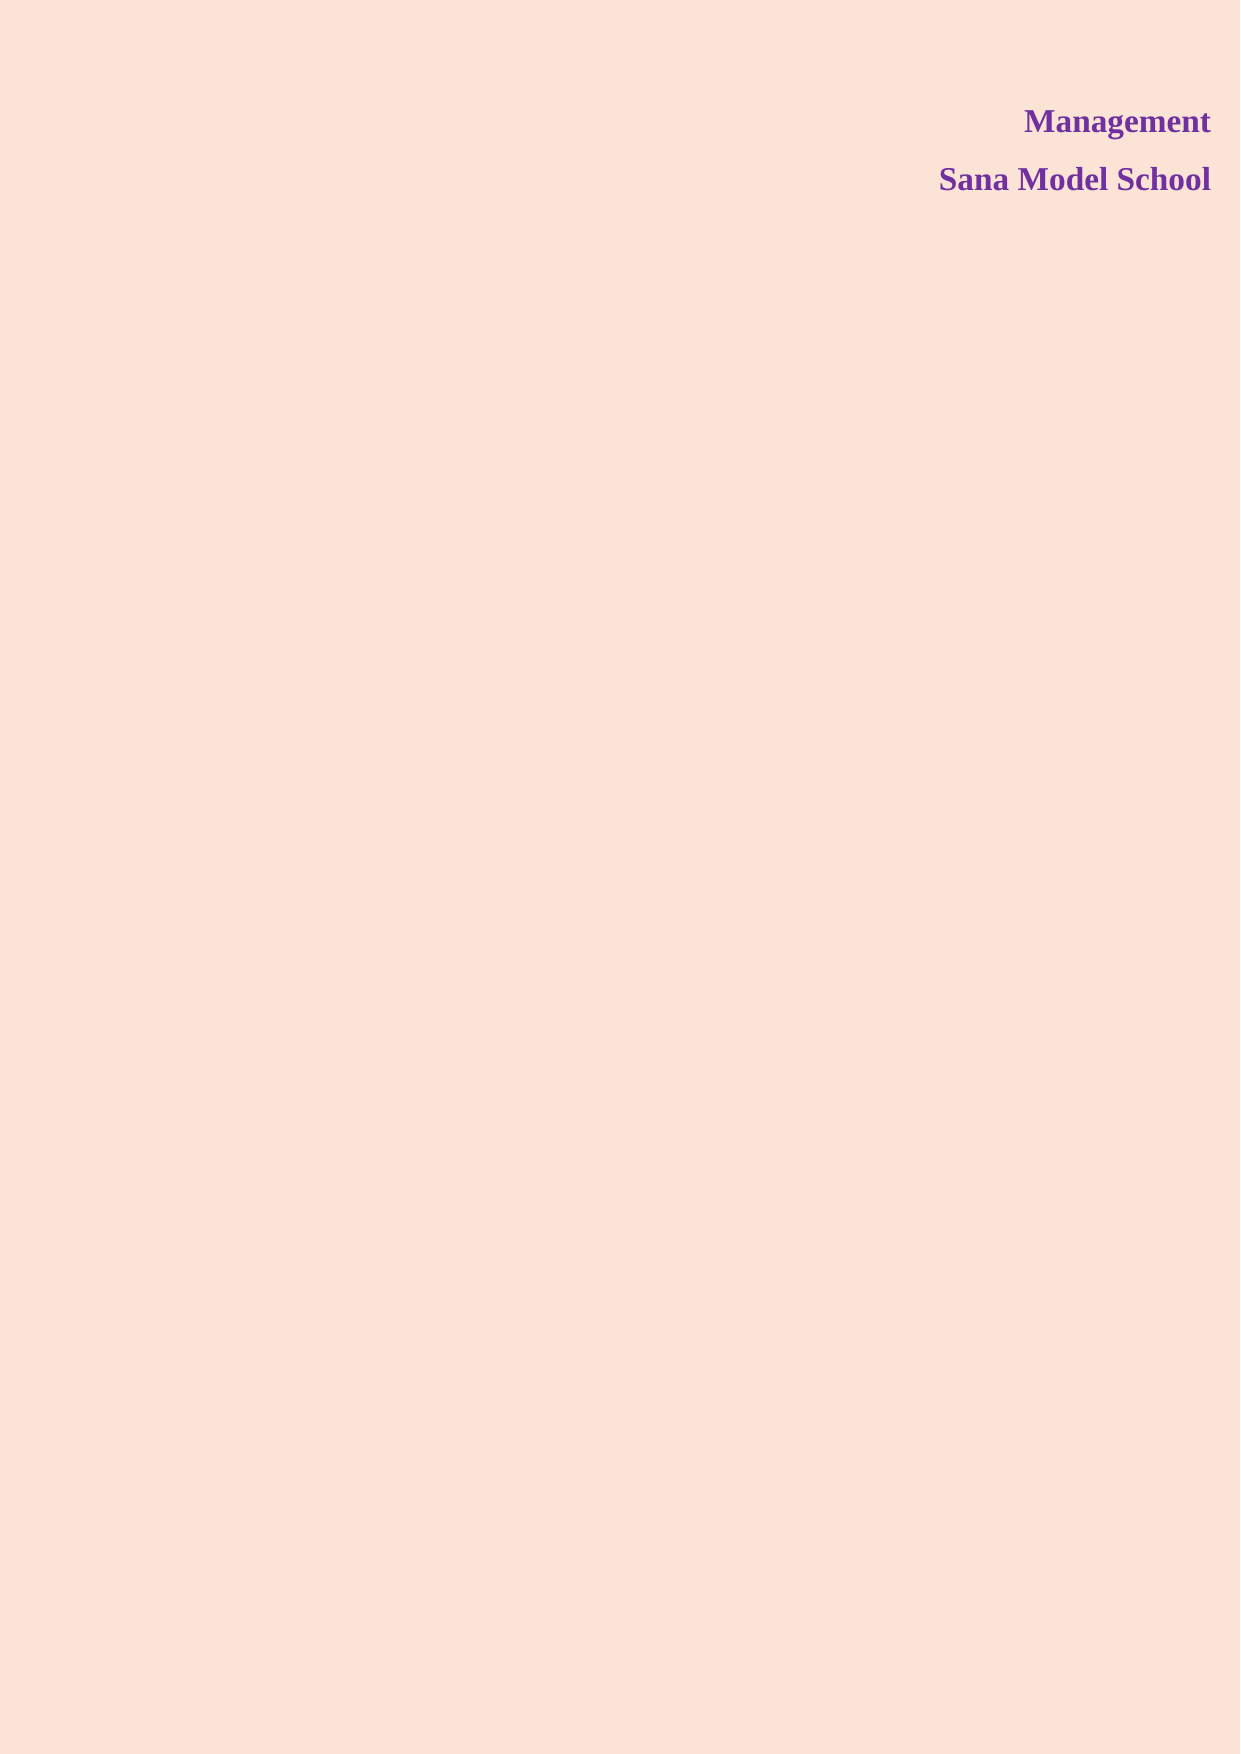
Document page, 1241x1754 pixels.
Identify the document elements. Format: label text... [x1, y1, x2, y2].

text Management Sana Model School [0, 102, 1211, 198]
